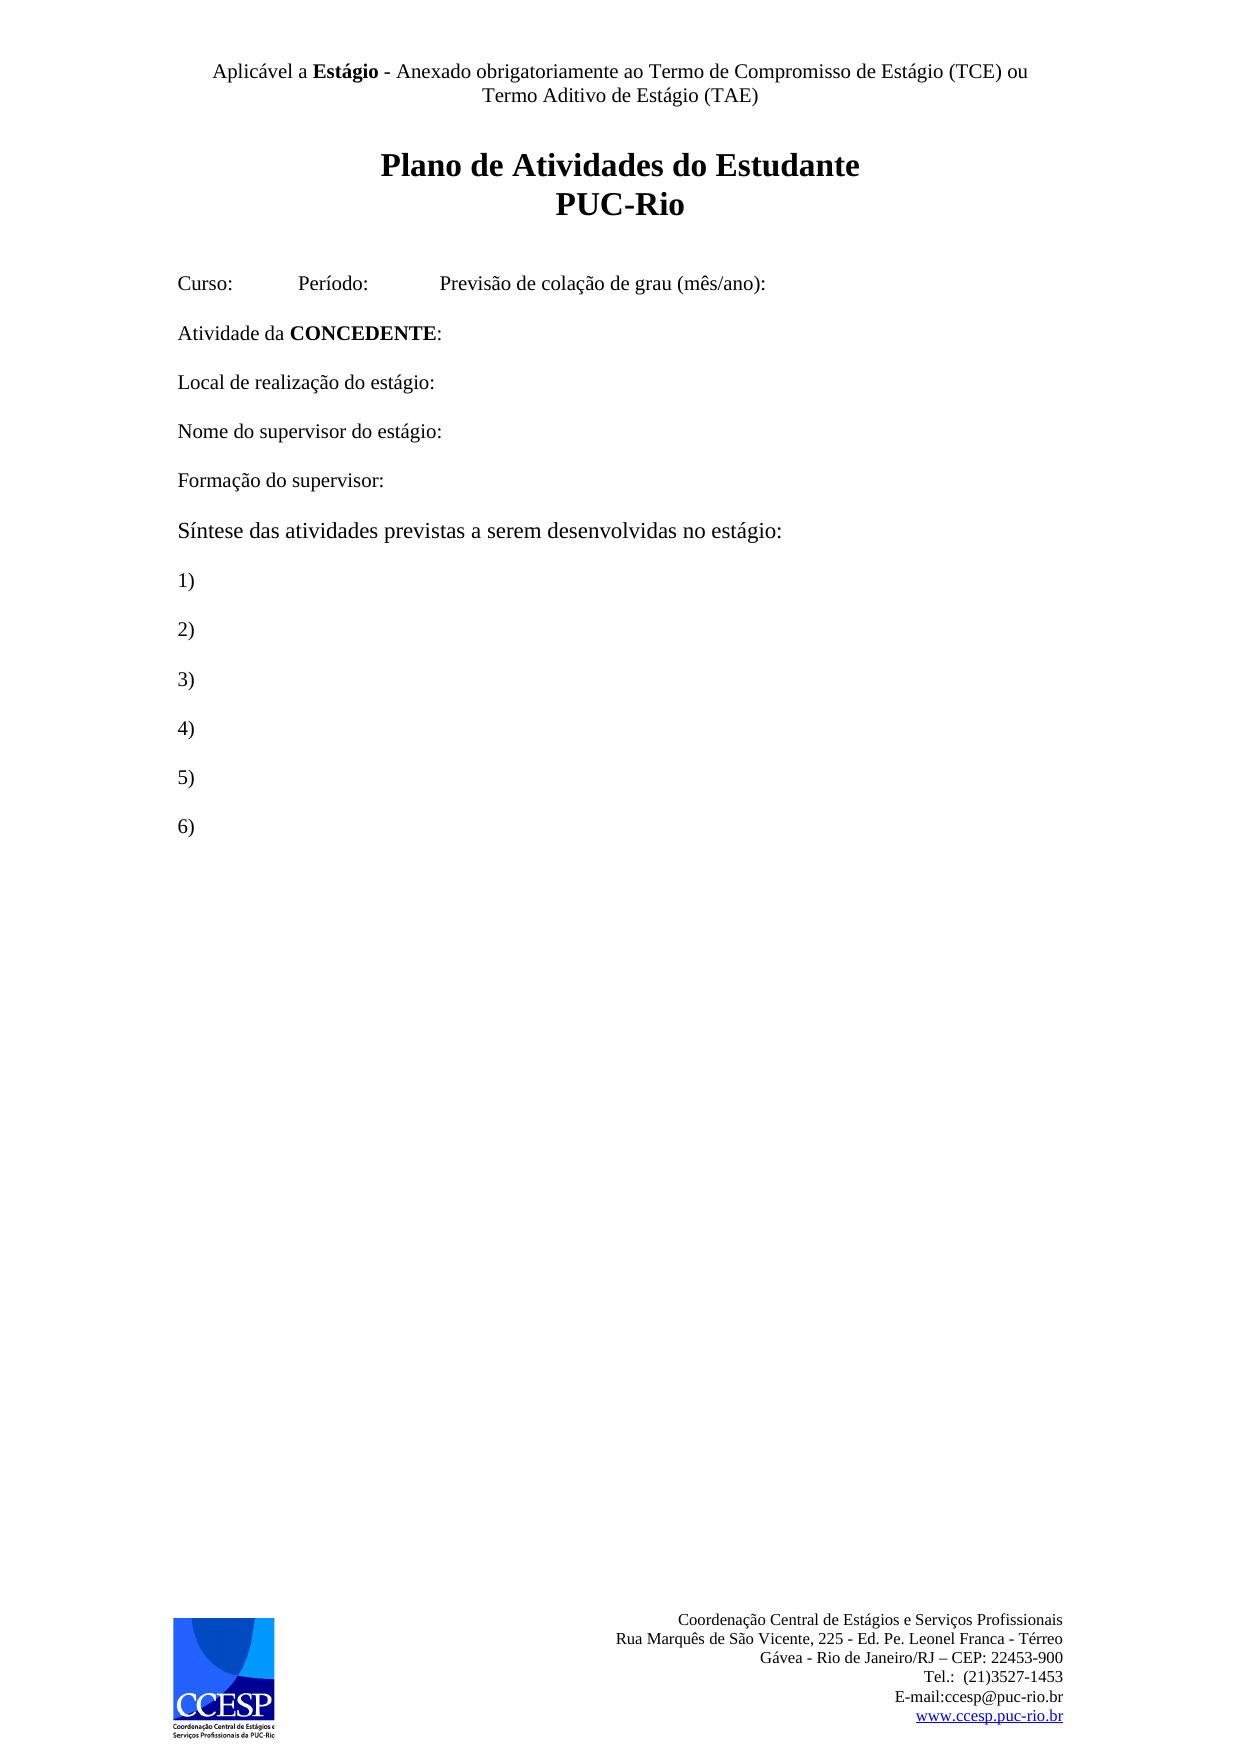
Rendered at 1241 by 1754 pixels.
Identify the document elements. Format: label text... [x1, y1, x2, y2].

text 2) [177, 616, 1063, 642]
text Aplicável a Estágio - Anexado obrigatoriamente ao Termo de Compromisso de Estágio (TCE) ou Termo Aditivo de Estágio (TAE) [177, 59, 1063, 107]
text Síntese das atividades previstas a serem desenvolvidas no estágio: [177, 517, 1063, 543]
text Nome do supervisor do estágio: [177, 418, 1063, 443]
text Atividade da CONCEDENTE: [177, 319, 1063, 345]
text Formação do supervisor: [177, 467, 1063, 493]
text Curso: Período: Previsão de colação de grau (mês/ano): [177, 270, 1063, 296]
text 3) [177, 666, 1063, 691]
text Local de realização do estágio: [177, 369, 1063, 394]
text Plano de Atividades do Estudante [177, 146, 1063, 184]
picture [173, 1618, 275, 1739]
text 1) [177, 567, 1063, 592]
text 6) [177, 813, 1063, 839]
text PUC-Rio [177, 184, 1063, 222]
text 5) [177, 764, 1063, 789]
text 4) [177, 715, 1063, 740]
